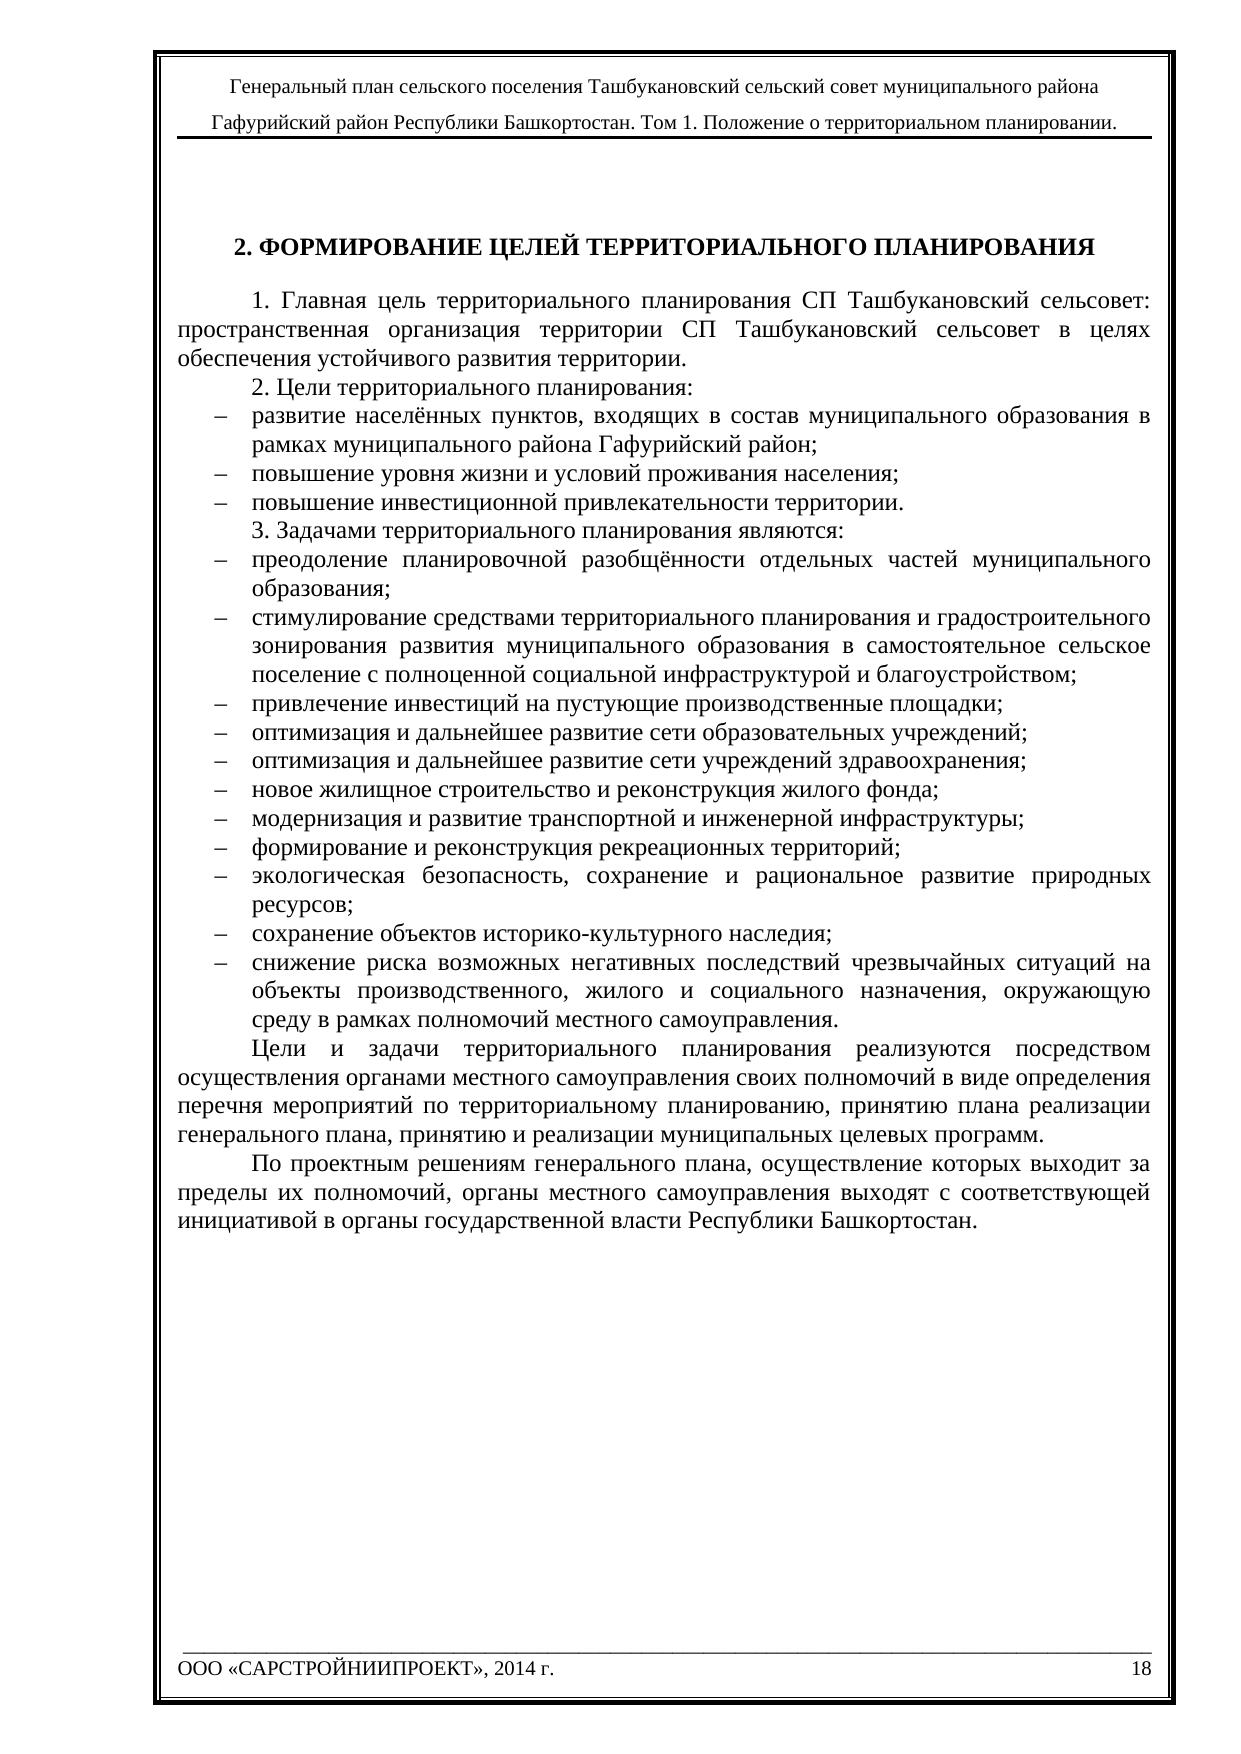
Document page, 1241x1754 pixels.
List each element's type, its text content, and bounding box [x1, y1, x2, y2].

list преодоление планировочной разобщённости отдельных частей муниципального образования; [214, 544, 1152, 602]
list экологическая безопасность, сохранение и рациональное развитие природных ресурсов; [214, 861, 1152, 918]
list снижение риска возможных негативных последствий чрезвычайных ситуаций на объекты производственного, жилого и социального назначения, окружающую среду в рамках полномочий местного самоуправления. [214, 947, 1152, 1033]
list оптимизация и дальнейшее развитие сети учреждений здравоохранения; [214, 746, 1152, 774]
subtitle 2. Формирование целей территориального планирования [177, 232, 1152, 261]
text Цели и задачи территориального планирования реализуются посредством осуществления органами местного самоуправления своих полномочий в виде определения перечня мероприятий по территориальному планированию, принятию плана реализации генерального плана, принятию и реализации муниципальных целевых программ. [177, 1033, 1152, 1148]
list стимулирование средствами территориального планирования и градостроительного зонирования развития муниципального образования в самостоятельное сельское поселение с полноценной социальной инфраструктурой и благоустройством; [214, 602, 1152, 688]
list формирование и реконструкция рекреационных территорий; [214, 832, 1152, 861]
list оптимизация и дальнейшее развитие сети образовательных учреждений; [214, 717, 1152, 746]
text 3. Задачами территориального планирования являются: [177, 516, 1152, 544]
list сохранение объектов историко-культурного наследия; [214, 918, 1152, 947]
list привлечение инвестиций на пустующие производственные площадки; [214, 688, 1152, 717]
list повышение инвестиционной привлекательности территории. [214, 487, 1152, 516]
list модернизация и развитие транспортной и инженерной инфраструктуры; [214, 803, 1152, 832]
list новое жилищное строительство и реконструкция жилого фонда; [214, 774, 1152, 803]
list повышение уровня жизни и условий проживания населения; [214, 458, 1152, 487]
text По проектным решениям генерального плана, осуществление которых выходит за пределы их полномочий, органы местного самоуправления выходят с соответствующей инициативой в органы государственной власти Республики Башкортостан. [177, 1148, 1152, 1234]
list развитие населённых пунктов, входящих в состав муниципального образования в рамках муниципального района Гафурийский район; [214, 401, 1152, 458]
text 2. Цели территориального планирования: [177, 372, 1152, 401]
text 1. Главная цель территориального планирования СП Ташбукановский сельсовет: пространственная организация территории СП Ташбукановский сельсовет в целях обеспечения устойчивого развития территории. [177, 286, 1152, 372]
